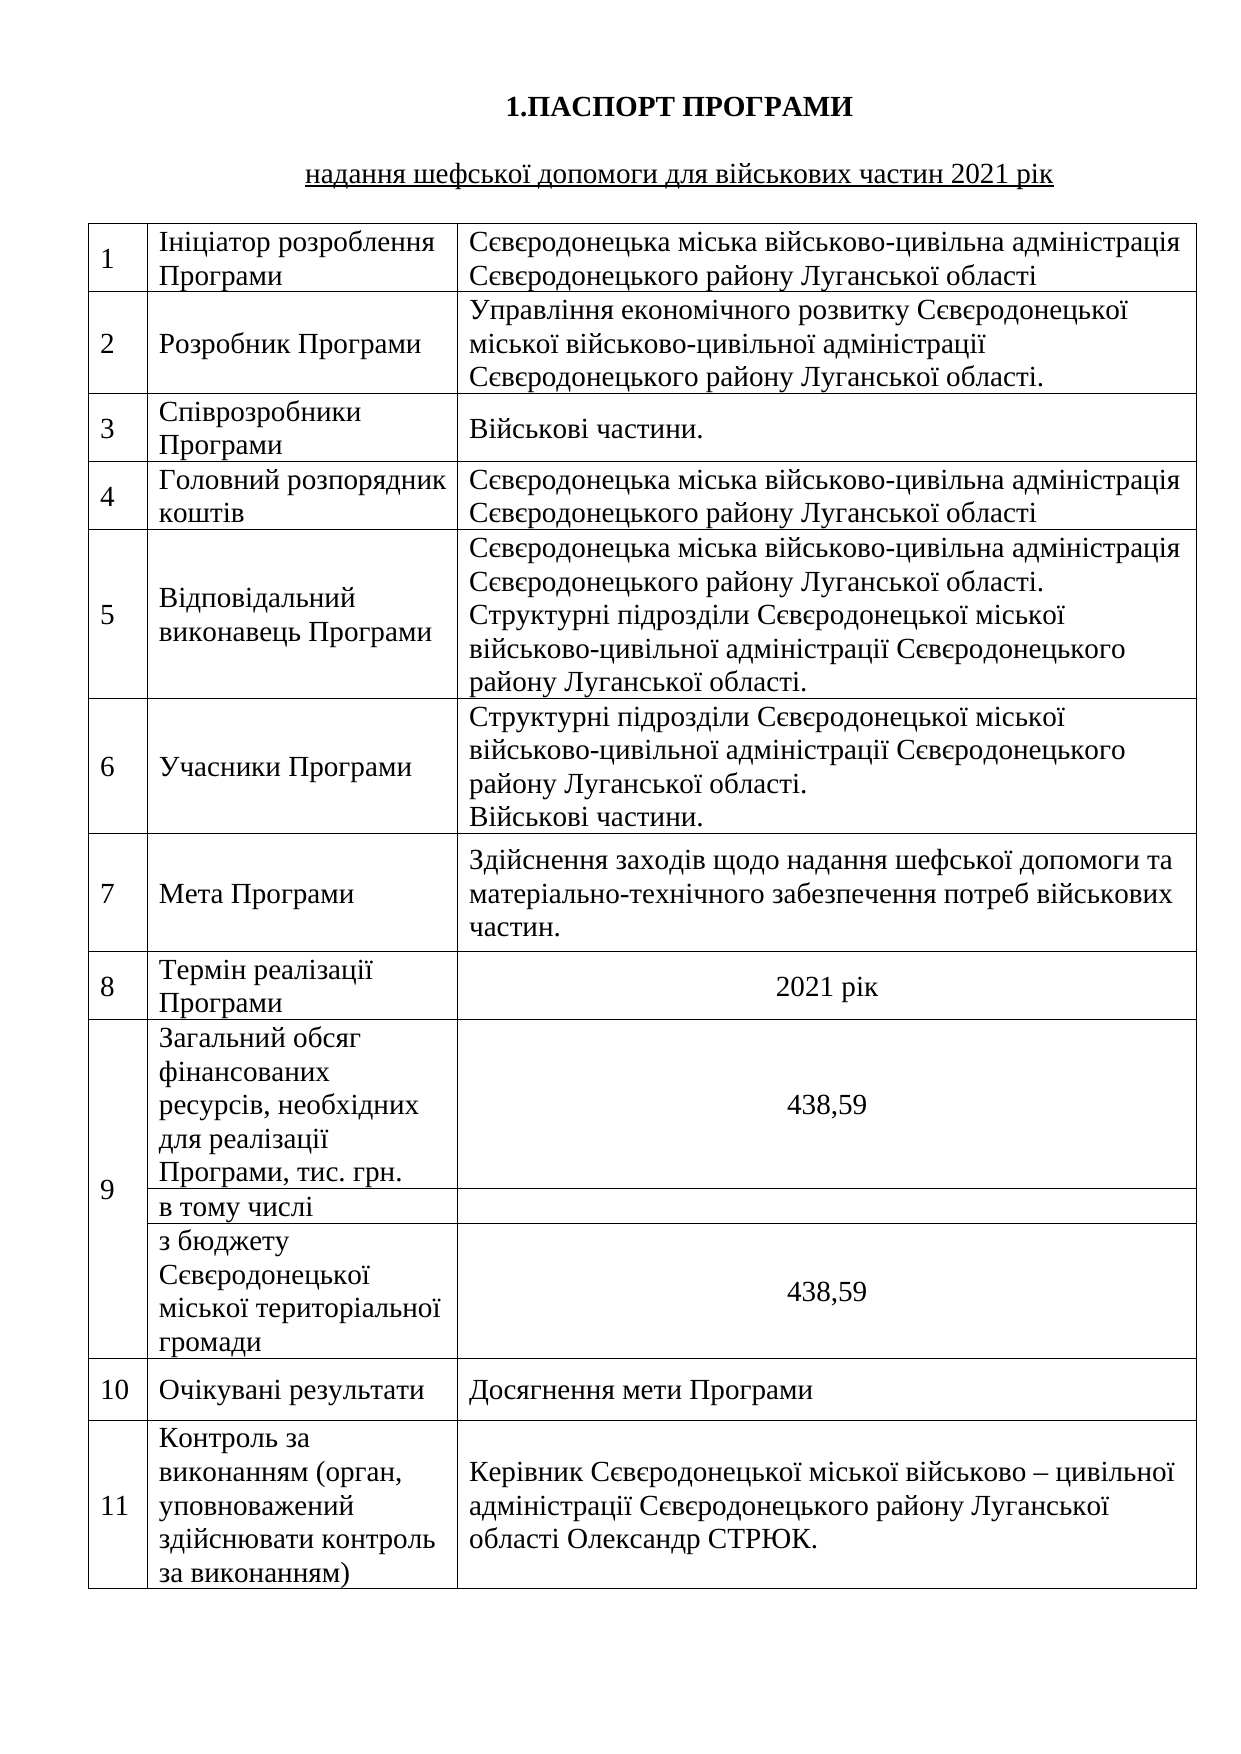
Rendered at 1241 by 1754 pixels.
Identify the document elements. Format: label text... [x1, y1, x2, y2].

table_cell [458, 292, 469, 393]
table_cell 2 [89, 292, 147, 393]
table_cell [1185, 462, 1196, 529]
table_cell 11 [89, 1421, 147, 1588]
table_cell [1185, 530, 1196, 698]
table_cell 9 [89, 1020, 147, 1358]
table_cell 438,59 [458, 1224, 1196, 1358]
table_cell 7 [89, 834, 147, 951]
table_header 1 [89, 224, 147, 291]
table_cell 4 [89, 462, 147, 529]
table_cell Керівник Сєвєродонецької міської військово – цивільної адміністрації Сєвєродонецького району Луганської області Олександр СТРЮК. [458, 1421, 1196, 1588]
table_cell [1185, 1189, 1196, 1222]
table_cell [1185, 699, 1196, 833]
list ПАСПОРТ ПРОГРАМИ [177, 89, 1181, 122]
table_cell 8 [89, 952, 147, 1019]
table_cell Очікувані результати [148, 1359, 457, 1419]
table_cell Відповідальний виконавець Програми [148, 530, 457, 698]
table_cell 10 [89, 1359, 147, 1419]
table_cell 3 [89, 394, 147, 461]
table_cell 5 [89, 530, 147, 698]
table_cell 6 [89, 699, 147, 833]
table_cell Досягнення мети Програми [458, 1359, 1196, 1419]
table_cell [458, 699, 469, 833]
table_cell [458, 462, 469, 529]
table_cell Розробник Програми [148, 292, 457, 393]
table_cell Військові частини. [458, 394, 1196, 461]
text надання шефської допомоги для військових частин 2021 рік [177, 156, 1181, 189]
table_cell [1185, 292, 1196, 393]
table_cell Учасники Програми [148, 699, 457, 833]
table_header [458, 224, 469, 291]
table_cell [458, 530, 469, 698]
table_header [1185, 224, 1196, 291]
table_cell 2021 рік [458, 952, 1196, 1019]
table_cell Здійснення заходів щодо надання шефської допомоги та матеріально-технічного забезпечення потреб військових частин. [458, 834, 1196, 951]
table_cell [458, 1189, 469, 1222]
table_cell 438,59 [458, 1020, 1196, 1188]
table_cell Мета Програми [148, 834, 457, 951]
